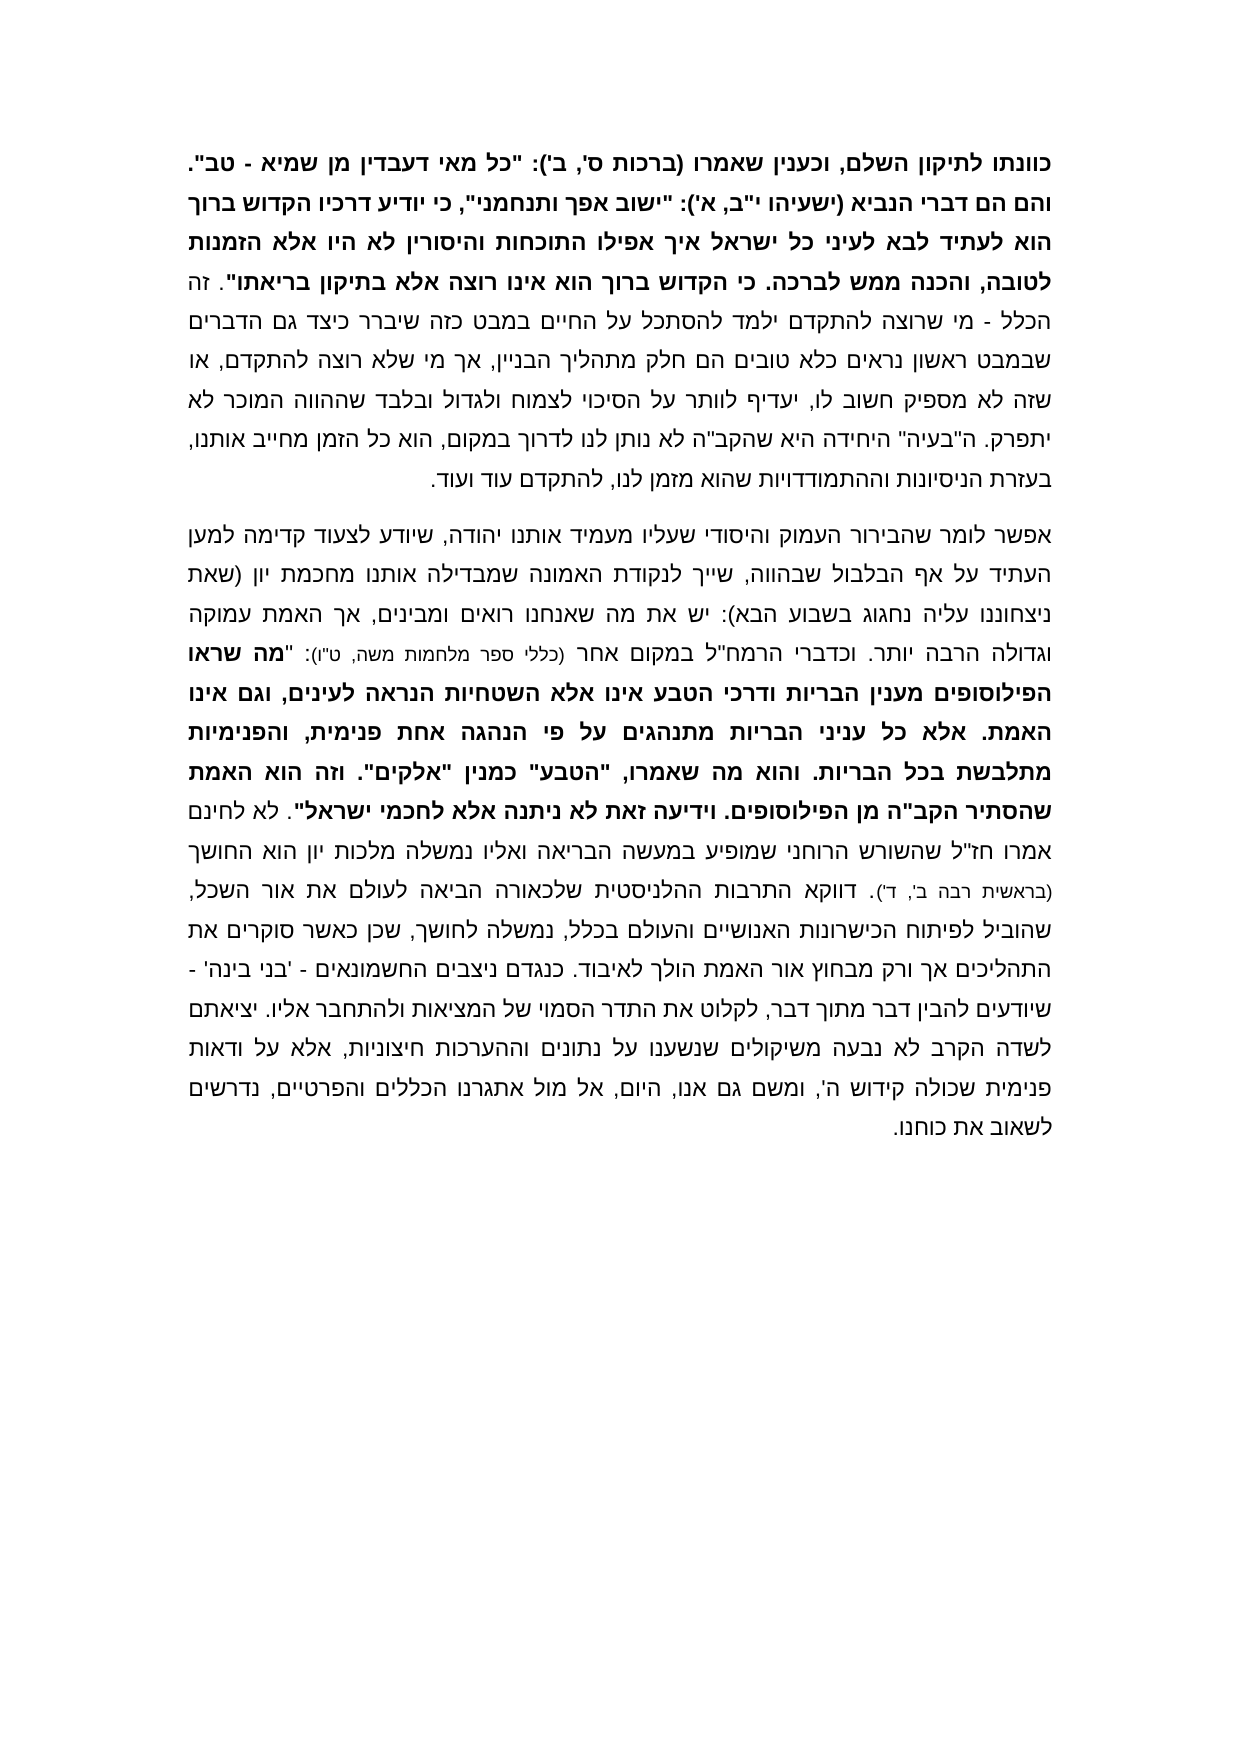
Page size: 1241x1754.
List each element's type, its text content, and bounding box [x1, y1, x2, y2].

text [187, 150, 1053, 492]
text אפשר לומר שהבירור העמוק והיסודי שעליו מעמיד אותנו יהודה, שיודע לצעוד קדימה למען העתיד על אף הבלבול שבהווה, שייך לנקודת האמונה שמבדילה אותנו מחכמת יון (שאת ניצחוננו עליה נחגוג בשבוע הבא): יש את מה שאנחנו רואים ומבינים, אך האמת עמוקה וגדולה הרבה יותר. וכדברי הרמח"ל במקום אחר (כללי ספר מלחמות משה, ט"ו): "מה שראו הפילוסופים מענין הבריות ודרכי הטבע אינו אלא השטחיות הנראה לעינים, וגם אינו האמת. אלא כל עניני הבריות מתנהגים על פי הנהגה אחת פנימית, והפנימיות מתלבשת בכל הבריות. והוא מה שאמרו, "הטבע" כמנין "אלקים". וזה הוא האמת שהסתיר הקב"ה מן הפילוסופים. וידיעה זאת לא ניתנה אלא לחכמי ישראל". לא לחינם אמרו חז"ל שהשורש הרוחני שמופיע במעשה הבריאה ואליו נמשלה מלכות יון הוא החושך (בראשית רבה ב', ד'). דווקא התרבות ההלניסטית שלכאורה הביאה לעולם את אור השכל, שהוביל לפיתוח הכישרונות האנושיים והעולם בכלל, נמשלה לחושך, שכן כאשר סוקרים את התהליכים אך ורק מבחוץ אור האמת הולך לאיבוד. כנגדם ניצבים החשמונאים - 'בני בינה' - שיודעים להבין דבר מתוך דבר, לקלוט את התדר הסמוי של המציאות ולהתחבר אליו. יציאתם לשדה הקרב לא נבעה משיקולים שנשענו על נתונים וההערכות חיצוניות, אלא על ודאות פנימית שכולה קידוש ה', ומשם גם אנו, היום, אל מול אתגרנו הכללים והפרטיים, נדרשים לשאוב את כוחנו. [187, 522, 1053, 1141]
